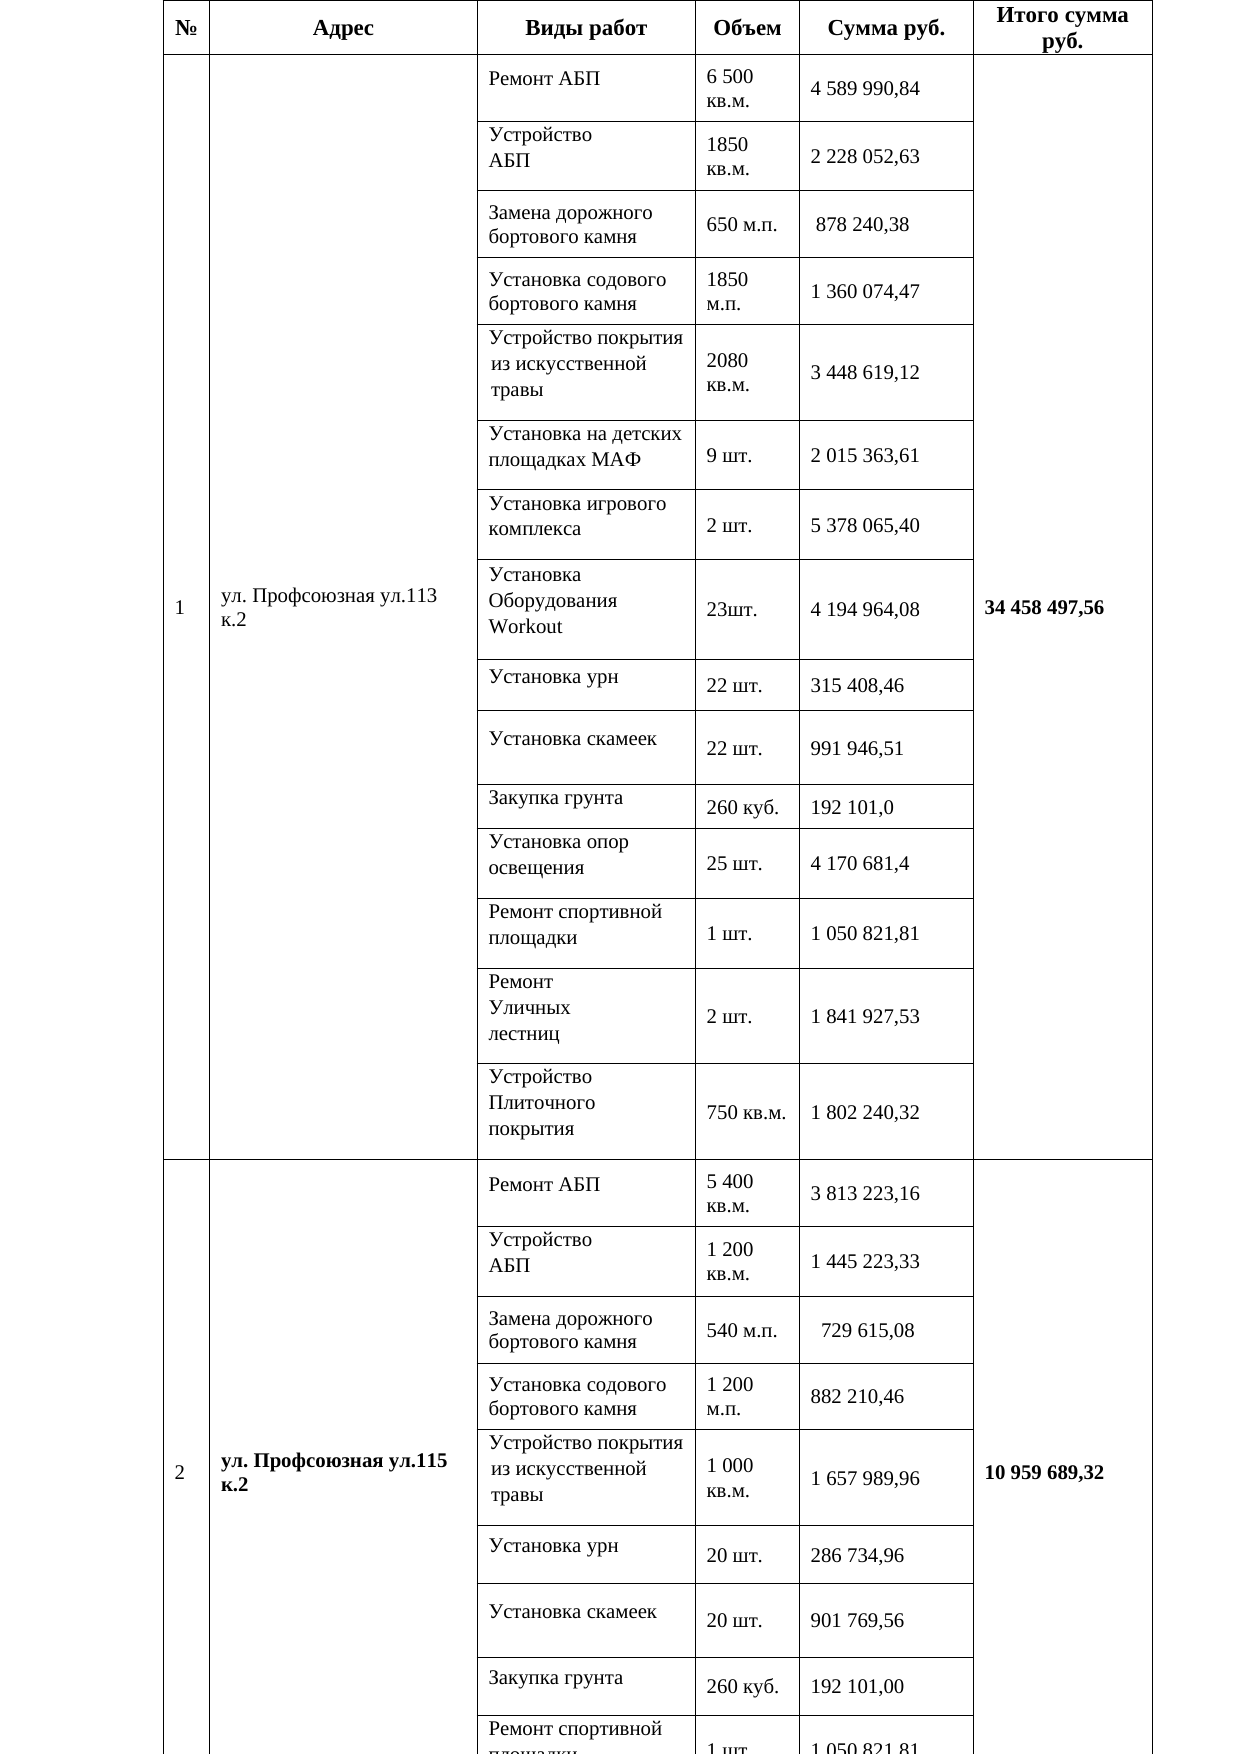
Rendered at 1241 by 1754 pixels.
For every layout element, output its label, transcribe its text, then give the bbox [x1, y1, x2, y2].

table_cell Установка игрового комплекса [478, 490, 695, 559]
table_cell 6 500 кв.м. [696, 55, 799, 121]
table_cell 23шт. [696, 560, 799, 659]
table_header Итого сумма руб. [974, 1, 1152, 54]
table_cell 20 шт. [696, 1584, 799, 1657]
table_cell Устройство АБП [478, 1227, 695, 1296]
table_cell 1 000 кв.м. [696, 1430, 799, 1525]
table_cell 650 м.п. [696, 191, 799, 257]
table_cell 315 408,46 [800, 660, 973, 710]
table_cell 991 946,51 [800, 711, 973, 784]
table_cell 2 шт. [696, 969, 799, 1063]
table_header № [164, 1, 209, 54]
table_cell 2 шт. [696, 490, 799, 559]
table_cell 22 шт. [696, 711, 799, 784]
table_cell 750 кв.м. [696, 1064, 799, 1159]
table_cell Установка Оборудования Workout [478, 560, 695, 659]
table_cell 878 240,38 [800, 191, 973, 257]
table_cell 286 734,96 [800, 1526, 973, 1583]
table_cell 3 813 223,16 [800, 1160, 973, 1226]
table_cell Закупка грунта [478, 785, 695, 828]
table_cell ул. Профсоюзная ул.115 к.2 [210, 1160, 477, 1754]
table_cell Замена дорожного бортового камня [478, 1297, 695, 1362]
table_cell 729 615,08 [800, 1297, 973, 1362]
table_header Адрес [210, 1, 477, 54]
table_cell Устройство АБП [478, 122, 695, 190]
table_cell 192 101,0 [800, 785, 973, 828]
table_cell Установка урн [478, 1526, 695, 1583]
table_cell Установка на детских площадках МАФ [478, 421, 695, 489]
table_cell Устройство покрытия из искусственной травы [478, 325, 695, 419]
table_cell 2080 кв.м. [696, 325, 799, 419]
table_cell 22 шт. [696, 660, 799, 710]
table_cell 2 015 363,61 [800, 421, 973, 489]
table_cell Устройство Плиточного покрытия [478, 1064, 695, 1159]
table_cell 1850 кв.м. [696, 122, 799, 190]
table_cell 5 378 065,40 [800, 490, 973, 559]
table_cell 1 445 223,33 [800, 1227, 973, 1296]
table_cell 540 м.п. [696, 1297, 799, 1362]
table_cell Ремонт АБП [478, 55, 695, 121]
table_cell Установка опор освещения [478, 829, 695, 898]
table_cell 2 [164, 1160, 209, 1754]
table_cell 4 194 964,08 [800, 560, 973, 659]
table_cell 4 589 990,84 [800, 55, 973, 121]
table_cell Ремонт спортивной площадки [478, 1716, 695, 1754]
table_cell 3 448 619,12 [800, 325, 973, 419]
table_cell 901 769,56 [800, 1584, 973, 1657]
table_cell 1 050 821,81 [800, 899, 973, 968]
table_cell 192 101,00 [800, 1658, 973, 1715]
table_cell 10 959 689,32 [974, 1160, 1152, 1754]
table_cell Устройство покрытия из искусственной травы [478, 1430, 695, 1525]
table_cell Установка содового бортового камня [478, 258, 695, 324]
table_cell 1 360 074,47 [800, 258, 973, 324]
table_cell 4 170 681,4 [800, 829, 973, 898]
table_cell 2 228 052,63 [800, 122, 973, 190]
table_cell 260 куб. [696, 1658, 799, 1715]
table_header Виды работ [478, 1, 695, 54]
table_cell Установка урн [478, 660, 695, 710]
table_cell 1 050 821,81 [800, 1716, 973, 1754]
table_cell 1 841 927,53 [800, 969, 973, 1063]
table_cell Установка скамеек [478, 711, 695, 784]
table_cell 1850 м.п. [696, 258, 799, 324]
table_cell 1 802 240,32 [800, 1064, 973, 1159]
table_header Сумма руб. [800, 1, 973, 54]
table_cell 260 куб. [696, 785, 799, 828]
table_cell 1 шт. [696, 899, 799, 968]
table_header Объем [696, 1, 799, 54]
table_cell 1 [164, 55, 209, 1159]
table_cell 34 458 497,56 [974, 55, 1152, 1159]
table_cell 1 200 м.п. [696, 1364, 799, 1429]
table_cell 20 шт. [696, 1526, 799, 1583]
table_cell 9 шт. [696, 421, 799, 489]
table_cell 25 шт. [696, 829, 799, 898]
table_cell Закупка грунта [478, 1658, 695, 1715]
table_cell Ремонт спортивной площадки [478, 899, 695, 968]
table_cell ул. Профсоюзная ул.113 к.2 [210, 55, 477, 1159]
table_cell Установка скамеек [478, 1584, 695, 1657]
table_cell 5 400 кв.м. [696, 1160, 799, 1226]
table_cell Ремонт Уличных лестниц [478, 969, 695, 1063]
table_cell Ремонт АБП [478, 1160, 695, 1226]
table_cell 1 200 кв.м. [696, 1227, 799, 1296]
table_cell 1 657 989,96 [800, 1430, 973, 1525]
table_cell Замена дорожного бортового камня [478, 191, 695, 257]
table_cell 882 210,46 [800, 1364, 973, 1429]
table_cell Установка содового бортового камня [478, 1364, 695, 1429]
table_cell 1 шт. [696, 1716, 799, 1754]
